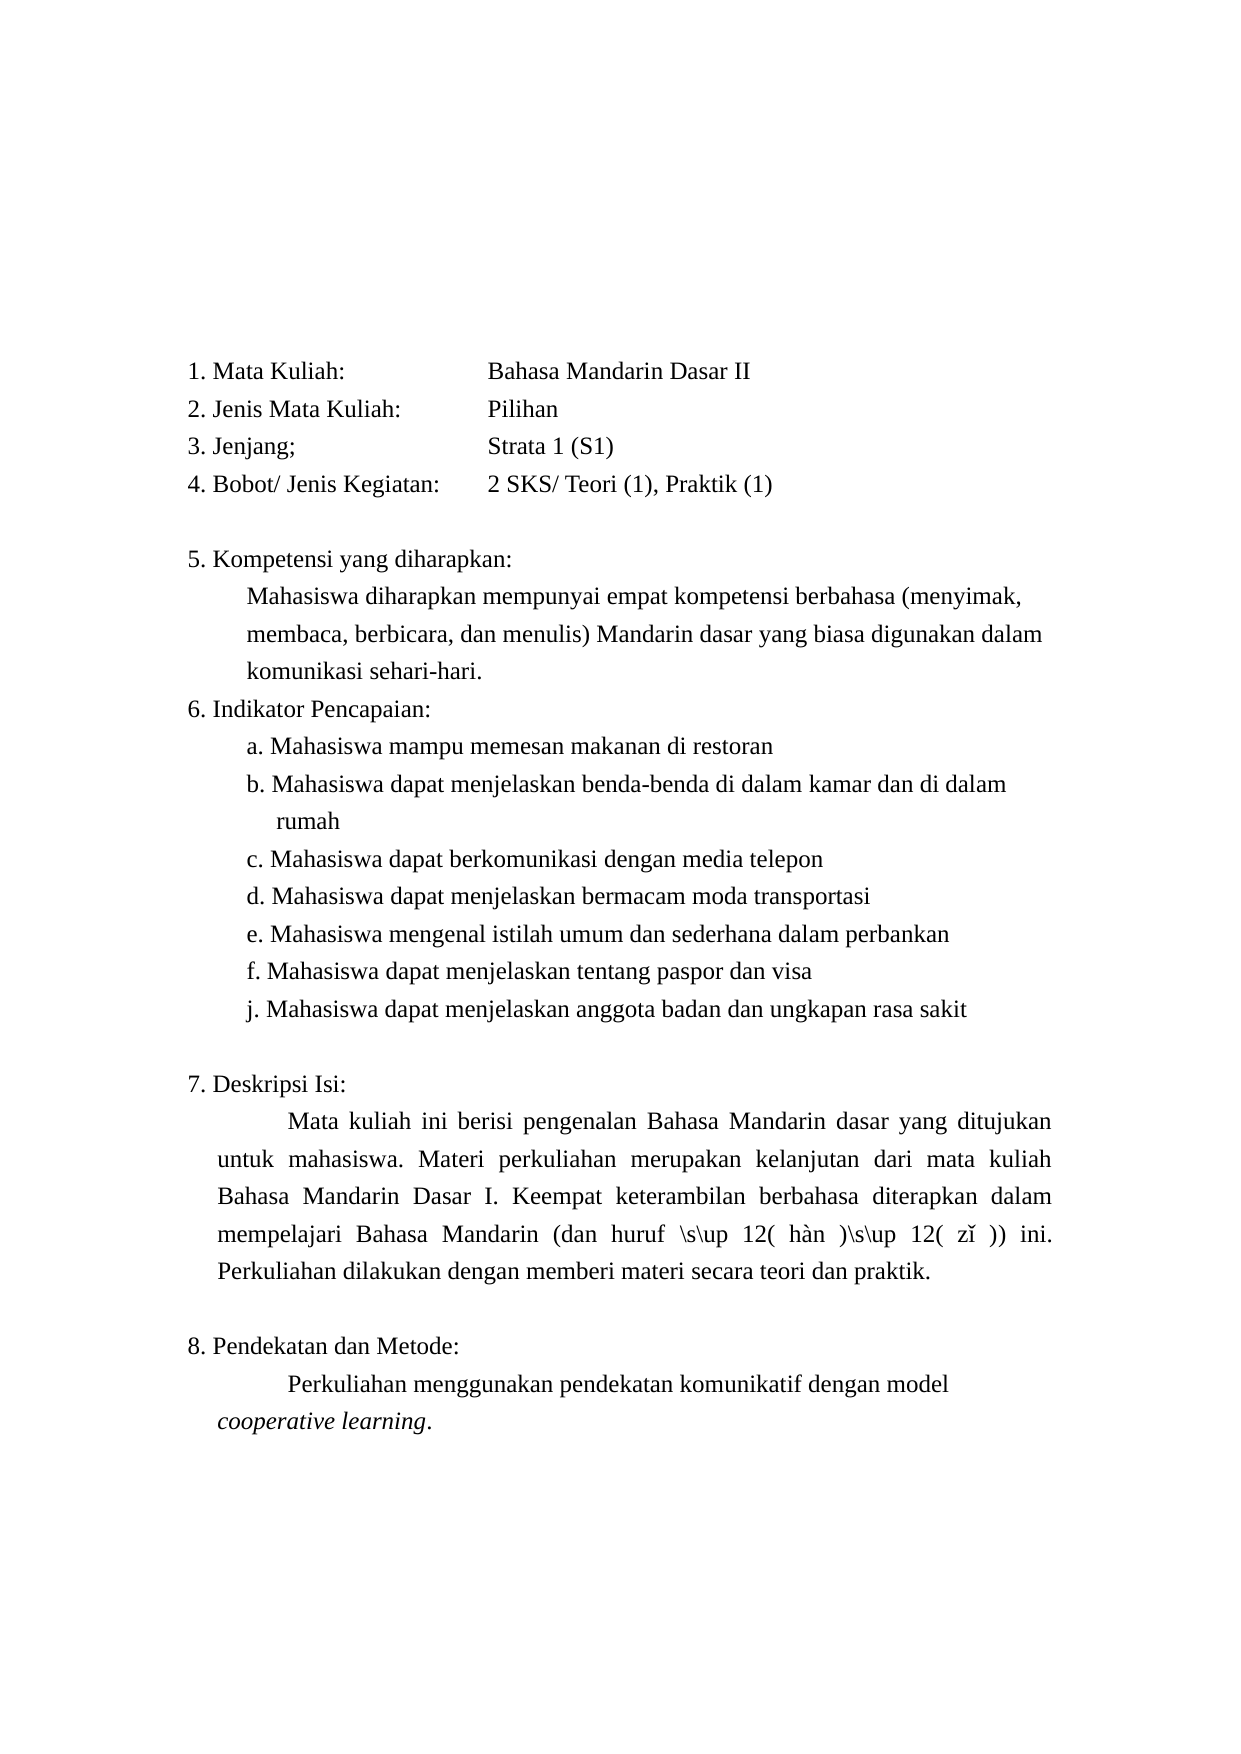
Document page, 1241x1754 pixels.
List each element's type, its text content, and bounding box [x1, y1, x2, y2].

text Mahasiswa diharapkan mempunyai empat kompetensi berbahasa (menyimak, membaca, berbicara, dan menulis) Mandarin dasar yang biasa digunakan dalam komunikasi sehari-hari. [187, 577, 1053, 689]
text 3. Jenjang; Strata 1 (S1) [187, 427, 1053, 464]
text f. Mahasiswa dapat menjelaskan tentang paspor dan visa [246, 952, 1053, 989]
text 6. Indikator Pencapaian: [187, 689, 1053, 727]
text a. Mahasiswa mampu memesan makanan di restoran [187, 727, 1053, 764]
text 7. Deskripsi Isi: [187, 1064, 1053, 1102]
text c. Mahasiswa dapat berkomunikasi dengan media telepon [246, 839, 1053, 877]
text 4. Bobot/ Jenis Kegiatan: 2 SKS/ Teori (1), Praktik (1) [187, 464, 1053, 502]
text Perkuliahan menggunakan pendekatan komunikatif dengan model cooperative learning. [187, 1364, 1053, 1439]
text d. Mahasiswa dapat menjelaskan bermacam moda transportasi [246, 877, 1053, 914]
text Mata kuliah ini berisi pengenalan Bahasa Mandarin dasar yang ditujukan untuk mahasiswa. Materi perkuliahan merupakan kelanjutan dari mata kuliah Bahasa Mandarin Dasar I. Keempat keterambilan berbahasa diterapkan dalam mempelajari Bahasa Mandarin (dan huruf ) ini. Perkuliahan dilakukan dengan memberi materi secara teori dan praktik. [187, 1102, 1053, 1289]
text j. Mahasiswa dapat menjelaskan anggota badan dan ungkapan rasa sakit [246, 989, 1053, 1027]
text 1. Mata Kuliah: Bahasa Mandarin Dasar II [187, 352, 1053, 389]
text 2. Jenis Mata Kuliah: Pilihan [187, 389, 1053, 427]
text e. Mahasiswa mengenal istilah umum dan sederhana dalam perbankan [246, 914, 1053, 952]
text 5. Kompetensi yang diharapkan: [187, 539, 1053, 577]
text 8. Pendekatan dan Metode: [187, 1327, 1053, 1364]
text b. Mahasiswa dapat menjelaskan benda-benda di dalam kamar dan di dalam rumah [246, 764, 1053, 839]
